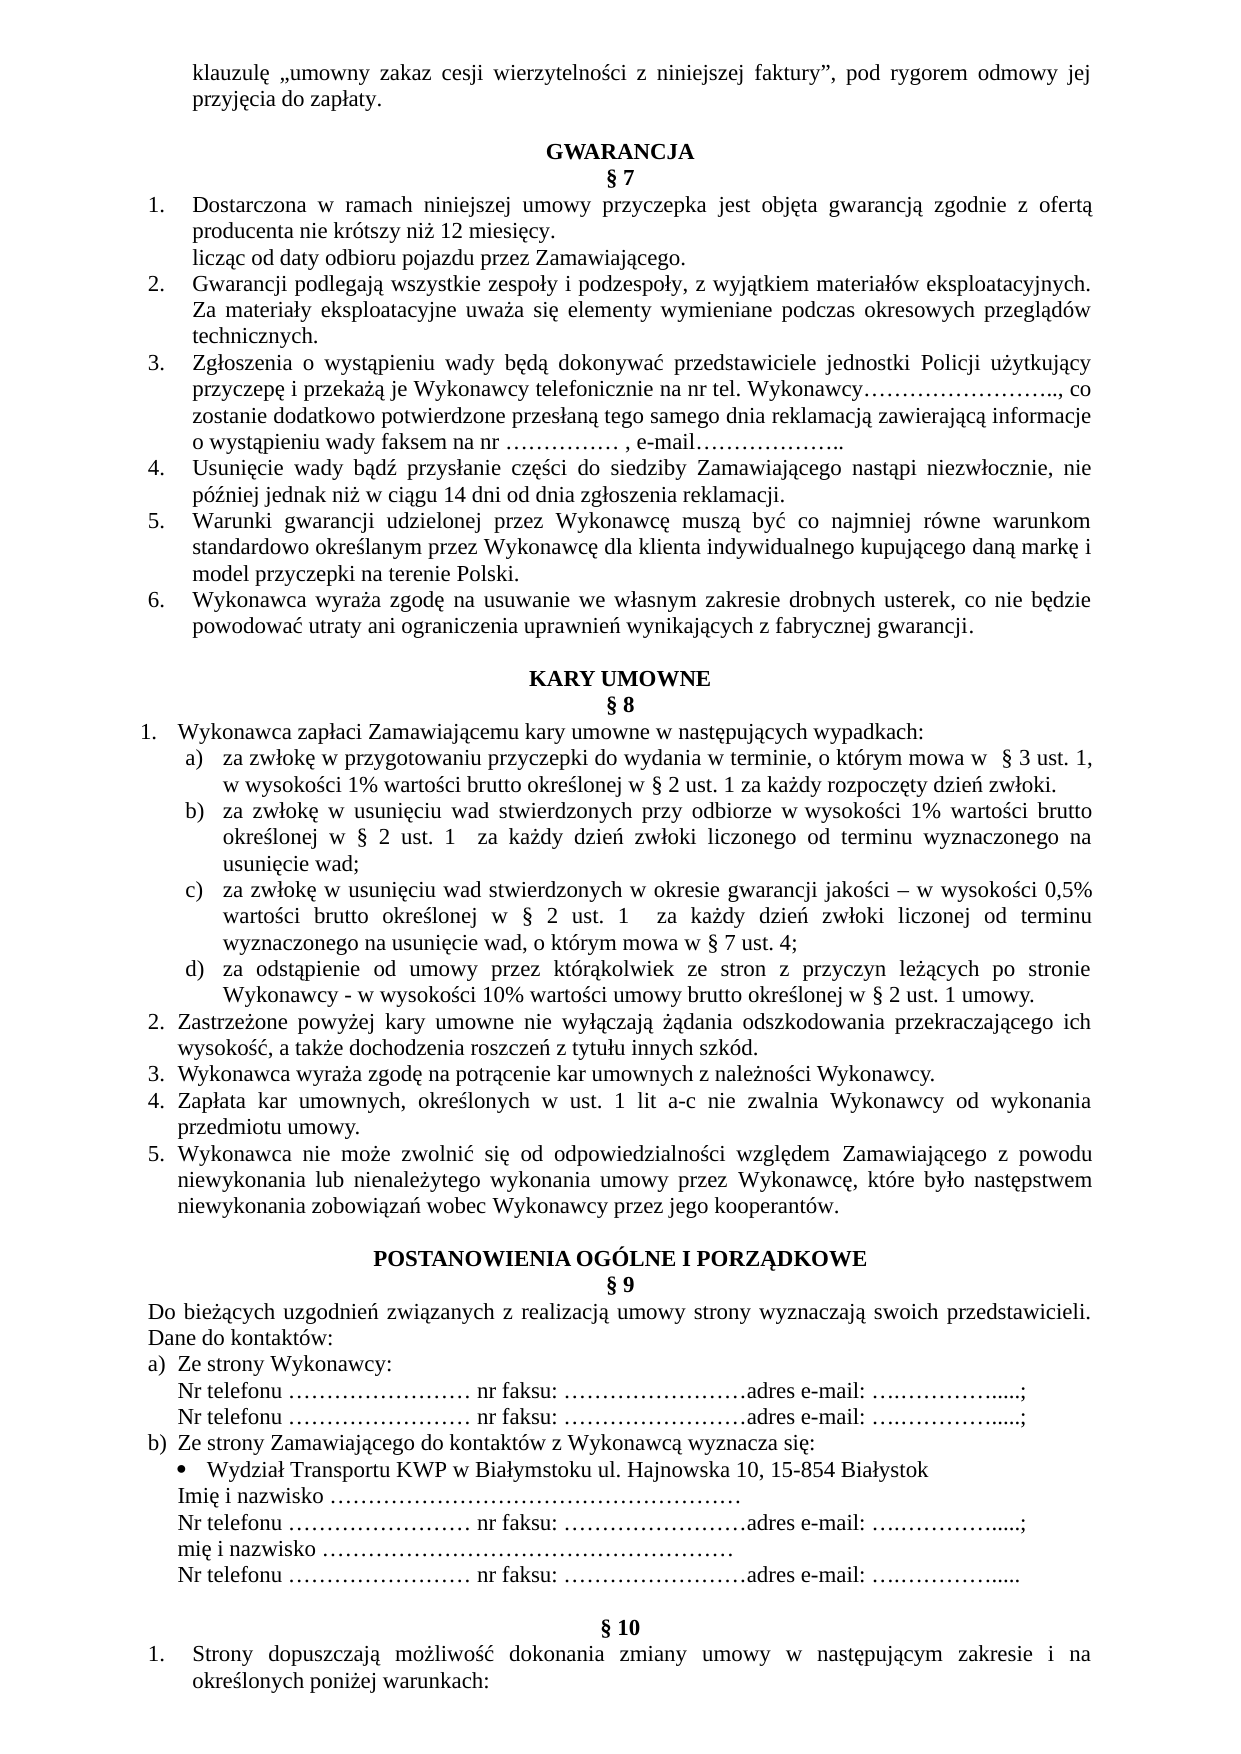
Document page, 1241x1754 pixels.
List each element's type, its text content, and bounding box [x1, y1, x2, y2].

list Ze strony Zamawiającego do kontaktów z Wykonawcą wyznacza się: [148, 1429, 1093, 1456]
list Zgłoszenia o wystąpieniu wady będą dokonywać przedstawiciele jednostki Policji użytkujący przyczepę i przekażą je Wykonawcy telefonicznie na nr tel. Wykonawcy…………………….., co zostanie dodatkowo potwierdzone przesłaną tego samego dnia reklamacją zawierającą informacje o wystąpieniu wady faksem na nr …………… , e-mail……………….. [148, 349, 1093, 454]
text § 8 [148, 692, 1093, 718]
text POSTANOWIENIA OGÓLNE I PORZĄDKOWE [148, 1245, 1093, 1271]
list za zwłokę w przygotowaniu przyczepki do wydania w terminie, o którym mowa w § 3 ust. 1, w wysokości 1% wartości brutto określonej w § 2 ust. 1 za każdy rozpoczęty dzień zwłoki. [185, 744, 1093, 797]
text § 7 [148, 164, 1093, 191]
list za zwłokę w usunięciu wad stwierdzonych przy odbiorze w wysokości 1% wartości brutto określonej w § 2 ust. 1 za każdy dzień zwłoki liczonego od terminu wyznaczonego na usunięcie wad; [185, 797, 1093, 876]
list Wykonawca nie może zwolnić się od odpowiedzialności względem Zamawiającego z powodu niewykonania lub nienależytego wykonania umowy przez Wykonawcę, które było następstwem niewykonania zobowiązań wobec Wykonawcy przez jego kooperantów. [148, 1139, 1093, 1219]
text Imię i nazwisko ……………………………………………… [177, 1482, 1093, 1508]
list Usunięcie wady bądź przysłanie części do siedziby Zamawiającego nastąpi niezwłocznie, nie później jednak niż w ciągu 14 dni od dnia zgłoszenia reklamacji. [148, 454, 1093, 507]
text Do bieżących uzgodnień związanych z realizacją umowy strony wyznaczają swoich przedstawicieli. Dane do kontaktów: [148, 1298, 1093, 1350]
list Zastrzeżone powyżej kary umowne nie wyłączają żądania odszkodowania przekraczającego ich wysokość, a także dochodzenia roszczeń z tytułu innych szkód. [148, 1008, 1093, 1061]
text mię i nazwisko ……………………………………………… [177, 1535, 1093, 1561]
text § 10 [148, 1614, 1093, 1640]
list Warunki gwarancji udzielonej przez Wykonawcę muszą być co najmniej równe warunkom standardowo określanym przez Wykonawcę dla klienta indywidualnego kupującego daną markę i model przyczepki na terenie Polski. [148, 507, 1093, 586]
list za zwłokę w usunięciu wad stwierdzonych w okresie gwarancji jakości – w wysokości 0,5% wartości brutto określonej w § 2 ust. 1 za każdy dzień zwłoki liczonej od terminu wyznaczonego na usunięcie wad, o którym mowa w § 7 ust. 4; [185, 876, 1093, 955]
text KARY UMOWNE [148, 665, 1093, 692]
list Ze strony Wykonawcy: [148, 1350, 1093, 1377]
list Dostarczona w ramach niniejszej umowy przyczepka jest objęta gwarancją zgodnie z ofertą producenta nie krótszy niż 12 miesięcy. [148, 191, 1093, 243]
list Gwarancji podlegają wszystkie zespoły i podzespoły, z wyjątkiem materiałów eksploatacyjnych. Za materiały eksploatacyjne uważa się elementy wymieniane podczas okresowych przeglądów technicznych. [148, 270, 1093, 349]
text Nr telefonu …………………… nr faksu: ……………………adres e-mail: ….………….....; [177, 1403, 1093, 1429]
list za odstąpienie od umowy przez którąkolwiek ze stron z przyczyn leżących po stronie Wykonawcy - w wysokości 10% wartości umowy brutto określonej w § 2 ust. 1 umowy. [185, 955, 1093, 1008]
text Nr telefonu …………………… nr faksu: ……………………adres e-mail: ….………….....; [177, 1508, 1093, 1535]
list Strony dopuszczają możliwość dokonania zmiany umowy w następującym zakresie i na określonych poniżej warunkach: [148, 1640, 1093, 1693]
list Zapłata kar umownych, określonych w ust. 1 lit a-c nie zwalnia Wykonawcy od wykonania przedmiotu umowy. [148, 1087, 1093, 1139]
list Wykonawca wyraża zgodę na usuwanie we własnym zakresie drobnych usterek, co nie będzie powodować utraty ani ograniczenia uprawnień wynikających z fabrycznej gwarancji. [148, 586, 1093, 639]
text Nr telefonu …………………… nr faksu: ……………………adres e-mail: ….…………..... [177, 1561, 1093, 1588]
list Wykonawca wyraża zgodę na potrącenie kar umownych z należności Wykonawcy. [148, 1061, 1093, 1087]
text Nr telefonu …………………… nr faksu: ……………………adres e-mail: ….………….....; [177, 1377, 1093, 1403]
text GWARANCJA [148, 138, 1093, 164]
text licząc od daty odbioru pojazdu przez Zamawiającego. [192, 243, 1093, 270]
text § 9 [148, 1271, 1093, 1298]
list Wykonawca zapłaci Zamawiającemu kary umowne w następujących wypadkach: [140, 718, 1093, 744]
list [148, 59, 1093, 112]
list Wydział Transportu KWP w Białymstoku ul. Hajnowska 10, 15-854 Białystok [177, 1456, 1093, 1482]
